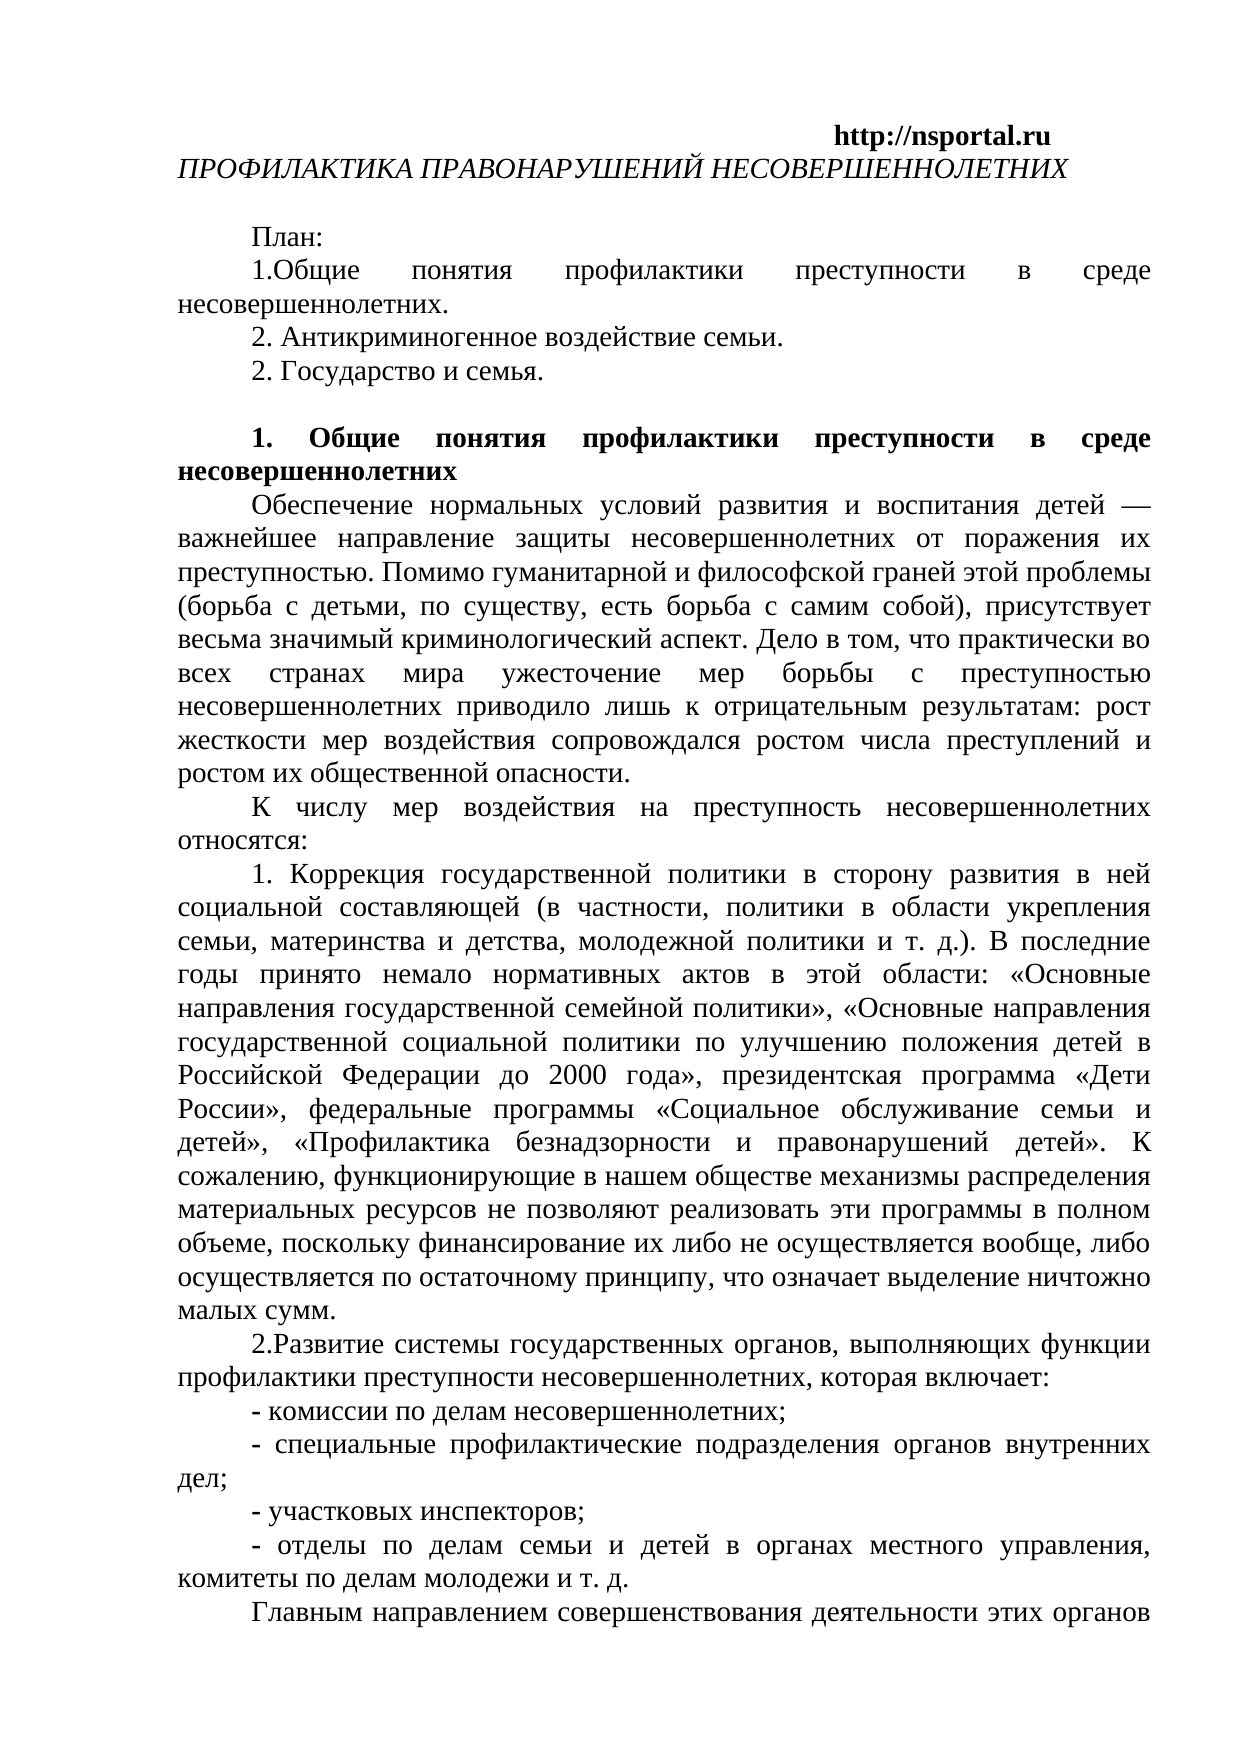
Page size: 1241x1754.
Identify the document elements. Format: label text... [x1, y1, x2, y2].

text 1. Коррекция государственной политики в сторону развития в ней социальной составляющей (в частности, политики в области укрепления семьи, материнства и детства, молодежной политики и т. д.). В последние годы принято немало нормативных актов в этой области: «Основные направления государственной семейной политики», «Основные направления государственной социальной политики по улучшению положения детей в Российской Федерации до 2000 года», президентская программа «Дети России», федеральные программы «Социальное обслуживание семьи и детей», «Профилактика безнадзорности и правонарушений детей». К сожалению, функционирующие в нашем обществе механизмы распределения материальных ресурсов не позволяют реализовать эти программы в полном объеме, поскольку финансирование их либо не осуществляется вообще, либо осуществляется по остаточному принципу, что означает выделение ничтожно малых сумм. [177, 856, 1152, 1326]
text ПРОФИЛАКТИКА ПРАВОНАРУШЕНИЙ НЕСОВЕРШЕННОЛЕТНИХ [177, 152, 1152, 185]
text http://nsportal.ru [177, 118, 1152, 152]
text - специальные профилактические подразделения органов внутренних дел; [177, 1426, 1152, 1493]
text План: [177, 219, 1152, 252]
text 2.Развитие системы государственных органов, выполняющих функции профилактики преступности несовершеннолетних, которая включает: [177, 1326, 1152, 1393]
text 1. Общие понятия профилактики преступности в среде несовершеннолетних [177, 420, 1152, 487]
text 2. Государство и семья. [177, 353, 1152, 386]
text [177, 1594, 1152, 1628]
text - отделы по делам семьи и детей в органах местного управления, комитеты по делам молодежи и т. д. [177, 1527, 1152, 1594]
text - участковых инспекторов; [177, 1493, 1152, 1527]
text - комиссии по делам несовершеннолетних; [177, 1393, 1152, 1426]
text 1.Общие понятия профилактики преступности в среде несовершеннолетних. [177, 252, 1152, 319]
text К числу мер воздействия на преступность несовершеннолетних относятся: [177, 789, 1152, 856]
text Обеспечение нормальных условий развития и воспитания детей — важнейшее направление защиты несовершеннолетних от поражения их преступностью. Помимо гуманитарной и философской граней этой проблемы (борьба с детьми, по существу, есть борьба с самим собой), присутствует весьма значимый криминологический аспект. Дело в том, что практически во всех странах мира ужесточение мер борьбы с преступностью несовершеннолетних приводило лишь к отрицательным результатам: рост жесткости мер воздействия сопровождался ростом числа преступлений и ростом их общественной опасности. [177, 487, 1152, 789]
text 2. Антикриминогенное воздействие семьи. [177, 319, 1152, 353]
